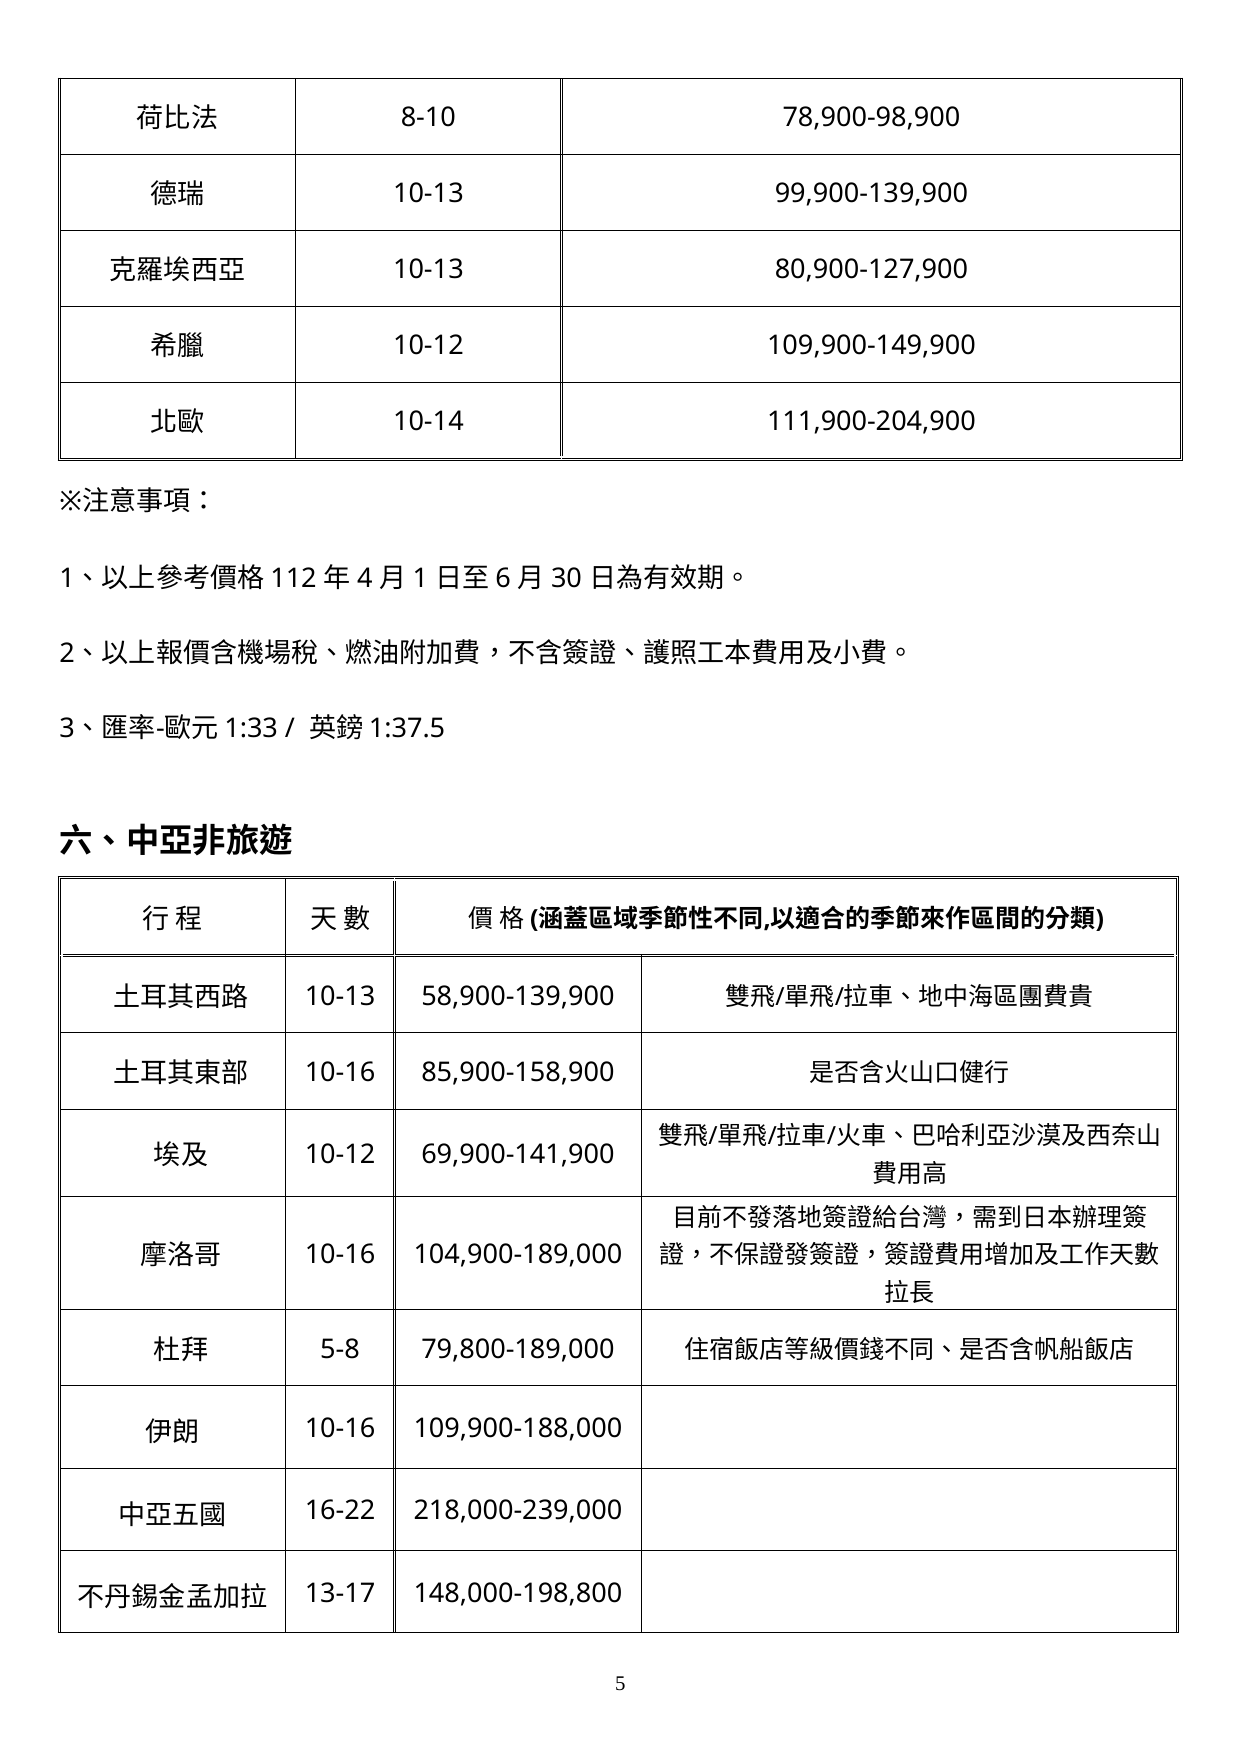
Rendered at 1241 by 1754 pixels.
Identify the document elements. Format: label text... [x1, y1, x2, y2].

table_cell 中亞五國 [61, 1469, 285, 1550]
table_cell 北歐 [61, 383, 295, 458]
table_cell 克羅埃西亞 [61, 231, 295, 306]
table_cell 10-12 [286, 1110, 393, 1196]
table_cell 是否含火山口健行 [642, 1033, 1176, 1108]
table_header 天 數 [286, 879, 394, 954]
table_cell 80,900-127,900 [563, 231, 1180, 306]
table_cell 148,000-198,800 [396, 1551, 641, 1632]
table_cell 土耳其東部 [61, 1033, 285, 1108]
table_cell 5-8 [286, 1310, 393, 1385]
table_cell 16-22 [286, 1469, 393, 1550]
table_cell 埃及 [61, 1110, 285, 1196]
table_cell 13-17 [286, 1551, 393, 1632]
table_cell 10-16 [286, 1033, 393, 1108]
text 2、以上報價含機場稅、燃油附加費，不含簽證、護照工本費用及小費。 [59, 613, 1181, 688]
table_cell 79,800-189,000 [396, 1310, 641, 1385]
table_cell 杜拜 [61, 1310, 285, 1385]
table_cell 10-13 [296, 231, 560, 306]
table_cell 10-16 [286, 1197, 393, 1309]
table_cell 58,900-139,900 [396, 957, 641, 1032]
table_cell 土耳其西路 [59, 954, 285, 1032]
table_header 價 格 (涵蓋區域季節性不同,以適合的季節來作區間的分類) [395, 879, 1176, 954]
table_cell 85,900-158,900 [396, 1033, 641, 1108]
table_cell 109,900-149,900 [563, 307, 1180, 382]
table_cell 住宿飯店等級價錢不同、是否含帆船飯店 [642, 1310, 1176, 1385]
table_cell [642, 1386, 1176, 1468]
table_cell 荷比法 [61, 79, 295, 153]
table_cell 10-13 [296, 155, 560, 229]
table_cell 雙飛/單飛/拉車、地中海區團費貴 [642, 954, 1178, 1032]
table_cell 雙飛/單飛/拉車/火車、巴哈利亞沙漠及西奈山費用高 [642, 1110, 1176, 1196]
text 3、匯率-歐元1:33 / 英鎊1:37.5 [59, 688, 1181, 763]
table_cell [642, 1469, 1176, 1550]
table_cell 摩洛哥 [61, 1197, 285, 1309]
table_cell 10-12 [296, 307, 560, 382]
table_cell 69,900-141,900 [396, 1110, 641, 1196]
table_cell 目前不發落地簽證給台灣，需到日本辦理簽證，不保證發簽證，簽證費用增加及工作天數拉長 [642, 1197, 1176, 1309]
table_cell 99,900-139,900 [563, 155, 1180, 229]
table_cell 10-16 [286, 1386, 393, 1468]
table_cell 10-14 [296, 383, 561, 458]
table_header 行 程 [61, 879, 285, 954]
table_cell 希臘 [61, 307, 295, 382]
table_cell 218,000-239,000 [396, 1469, 641, 1550]
table_cell 78,900-98,900 [563, 79, 1180, 153]
table_cell 111,900-204,900 [561, 383, 1180, 458]
table_cell 104,900-189,000 [396, 1197, 641, 1309]
table_cell 伊朗 [61, 1386, 285, 1468]
table_cell 109,900-188,000 [396, 1386, 641, 1468]
table_cell 德瑞 [61, 155, 295, 229]
text 1、以上參考價格 112 年 4 月 1 日至 6 月 30 日為有效期。 [59, 538, 1181, 613]
text ※注意事項： [59, 461, 1181, 536]
text 六、中亞非旅遊 [59, 801, 1181, 876]
table_cell [642, 1551, 1176, 1632]
table_cell 8-10 [296, 79, 560, 153]
table_cell 不丹錫金孟加拉 [61, 1551, 285, 1632]
table_cell 10-13 [286, 957, 393, 1032]
